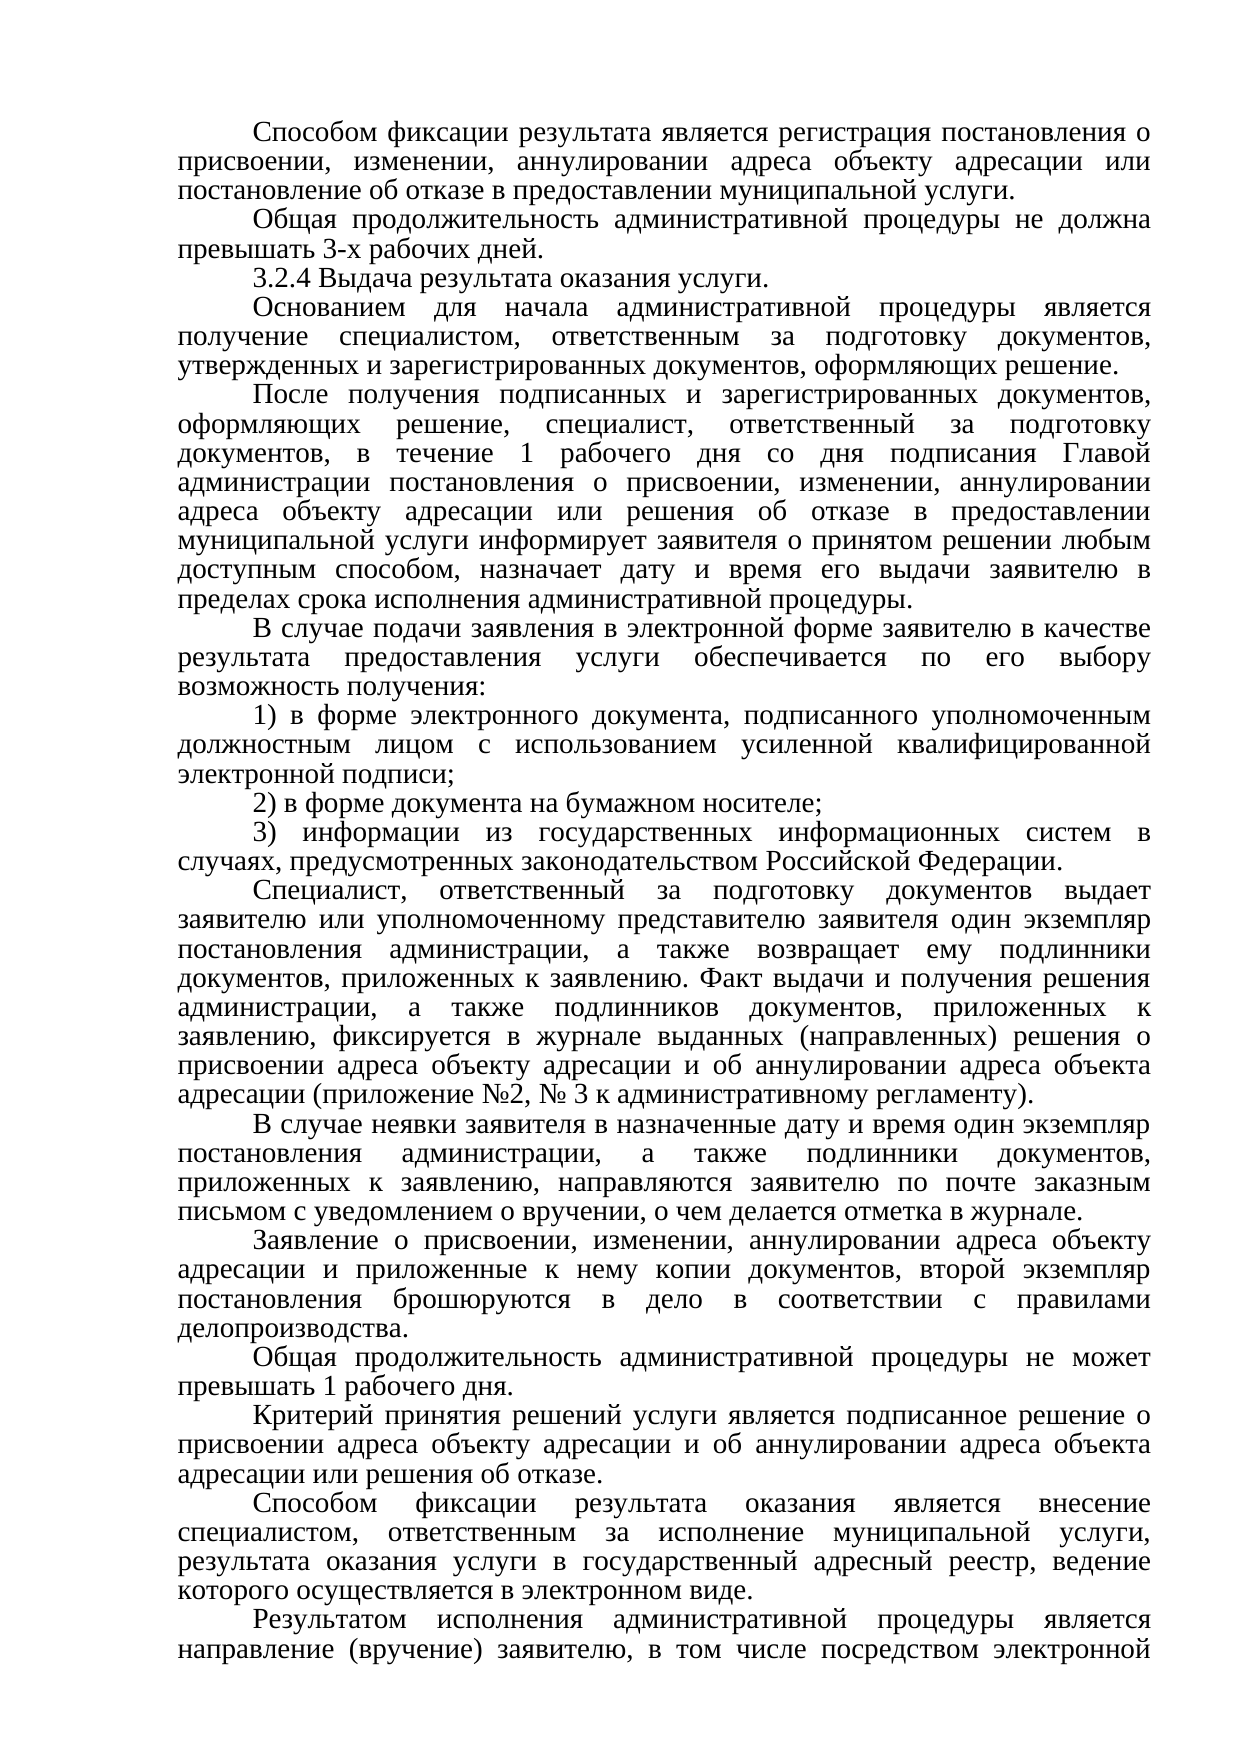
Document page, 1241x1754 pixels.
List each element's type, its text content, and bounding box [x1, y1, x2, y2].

text Общая продолжительность административной процедуры не должна превышать 3-х рабочих дней. [177, 206, 1152, 264]
text Способом фиксации результата является регистрация постановления о присвоении, изменении, аннулировании адреса объекту адресации или постановление об отказе в предоставлении муниципальной услуги. [177, 118, 1152, 206]
text Основанием для начала административной процедуры является получение специалистом, ответственным за подготовку документов, утвержденных и зарегистрированных документов, оформляющих решение. [177, 293, 1152, 381]
text После получения подписанных и зарегистрированных документов, оформляющих решение, специалист, ответственный за подготовку документов, в течение 1 рабочего дня со дня подписания Главой администрации постановления о присвоении, изменении, аннулировании адреса объекту адресации или решения об отказе в предоставлении муниципальной услуги информирует заявителя о принятом решении любым доступным способом, назначает дату и время его выдачи заявителю в пределах срока исполнения административной процедуры. [177, 381, 1152, 614]
text Заявление о присвоении, изменении, аннулировании адреса объекту адресации и приложенные к нему копии документов, второй экземпляр постановления брошюруются в дело в соответствии с правилами делопроизводства. [177, 1226, 1152, 1343]
text Общая продолжительность административной процедуры не может превышать 1 рабочего дня. [177, 1343, 1152, 1401]
text Критерий принятия решений услуги является подписанное решение о присвоении адреса объекту адресации и об аннулировании адреса объекта адресации или решения об отказе. [177, 1401, 1152, 1489]
text 1) в форме электронного документа, подписанного уполномоченным должностным лицом с использованием усиленной квалифицированной электронной подписи; [177, 701, 1152, 789]
text Специалист, ответственный за подготовку документов выдает заявителю или уполномоченному представителю заявителя один экземпляр постановления администрации, а также возвращает ему подлинники документов, приложенных к заявлению. Факт выдачи и получения решения администрации, а также подлинников документов, приложенных к заявлению, фиксируется в журнале выданных (направленных) решения о присвоении адреса объекту адресации и об аннулировании адреса объекта адресации (приложение №2, № 3 к административному регламенту). [177, 876, 1152, 1110]
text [177, 1606, 1152, 1664]
text 3) информации из государственных информационных систем в случаях, предусмотренных законодательством Российской Федерации. [177, 818, 1152, 876]
text 2) в форме документа на бумажном носителе; [177, 789, 1152, 818]
text Способом фиксации результата оказания является внесение специалистом, ответственным за исполнение муниципальной услуги, результата оказания услуги в государственный адресный реестр, ведение которого осуществляется в электронном виде. [177, 1489, 1152, 1606]
text В случае подачи заявления в электронной форме заявителю в качестве результата предоставления услуги обеспечивается по его выбору возможность получения: [177, 614, 1152, 701]
text 3.2.4 Выдача результата оказания услуги. [177, 264, 1152, 293]
text В случае неявки заявителя в назначенные дату и время один экземпляр постановления администрации, а также подлинники документов, приложенных к заявлению, направляются заявителю по почте заказным письмом с уведомлением о вручении, о чем делается отметка в журнале. [177, 1110, 1152, 1226]
